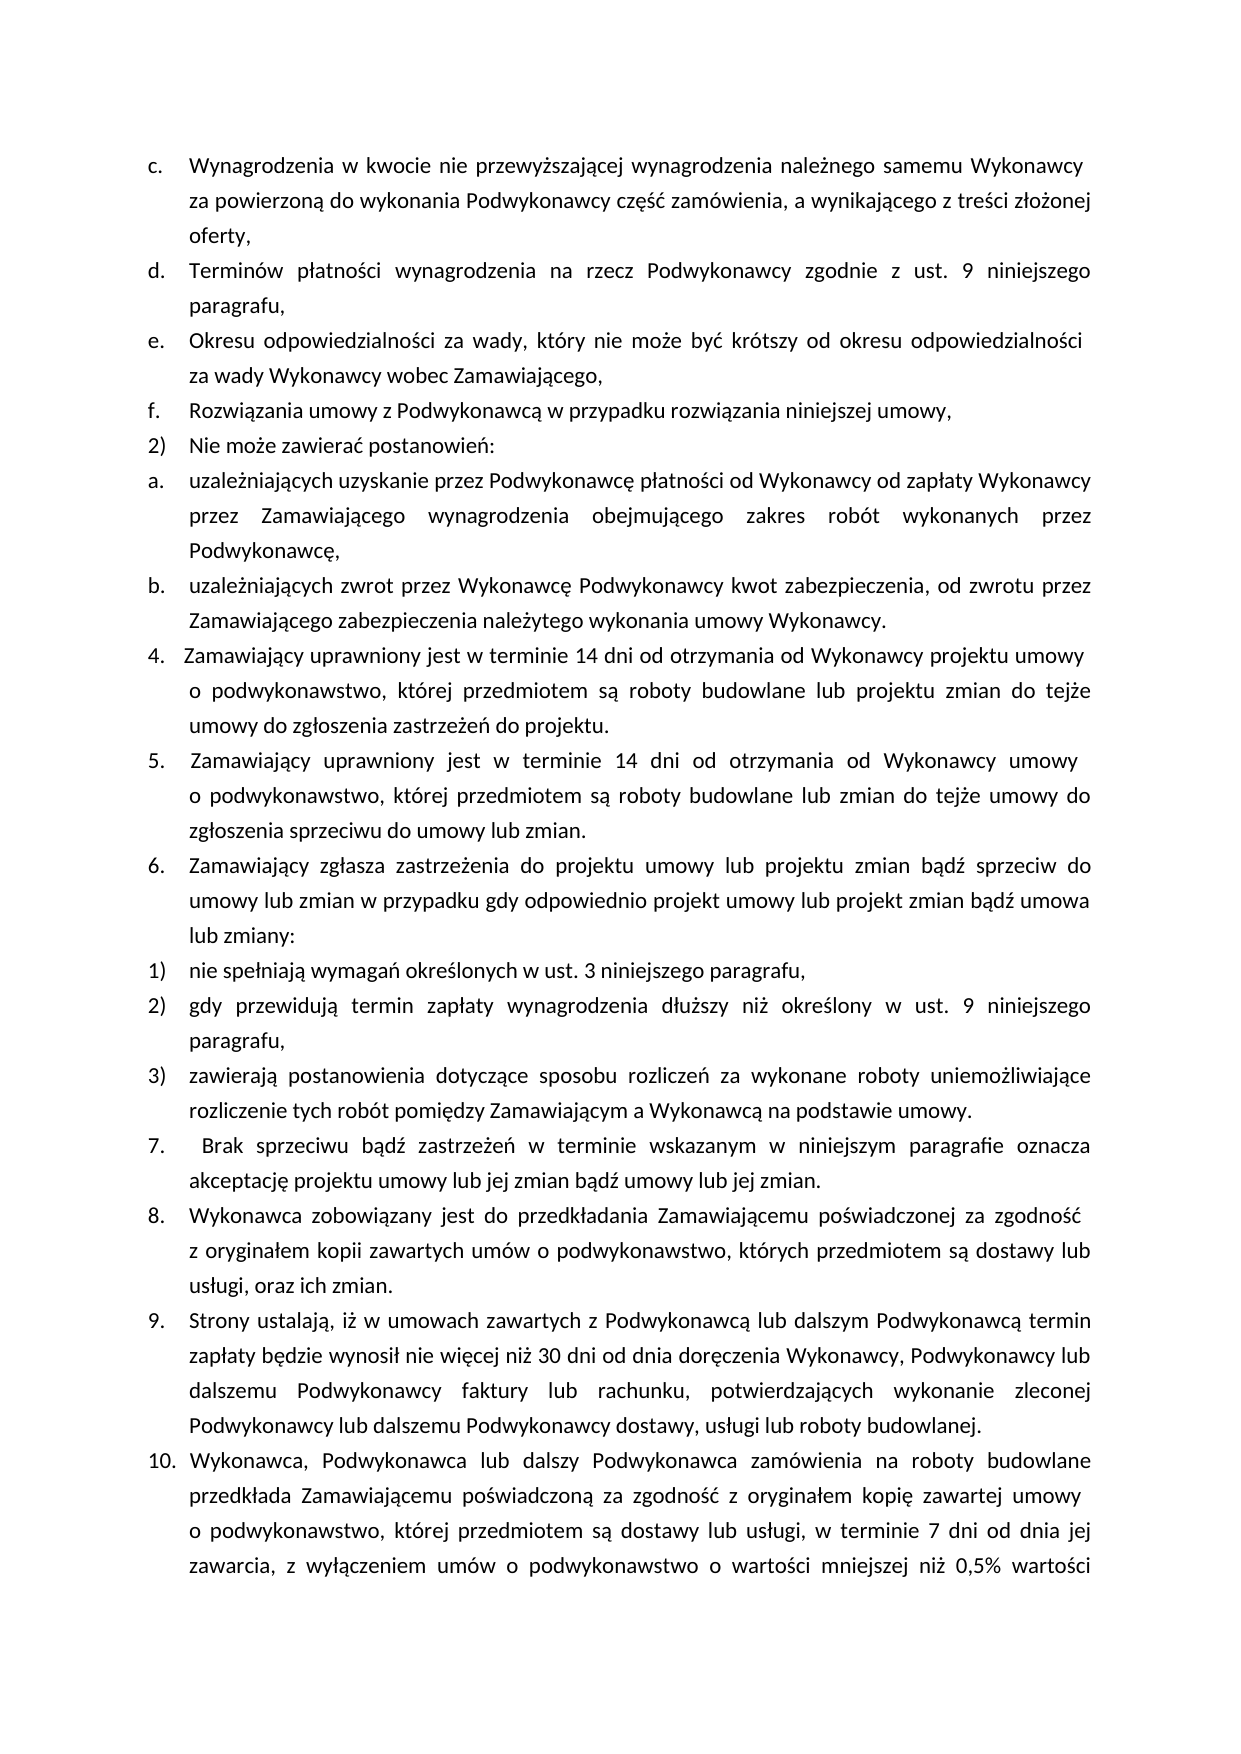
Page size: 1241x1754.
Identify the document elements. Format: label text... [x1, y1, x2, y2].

text 4. Zamawiający uprawniony jest w terminie 14 dni od otrzymania od Wykonawcy projektu umowy o podwykonawstwo, której przedmiotem są roboty budowlane lub projektu zmian do tejże umowy do zgłoszenia zastrzeżeń do projektu. [148, 641, 1093, 739]
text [148, 1446, 1093, 1579]
text a. uzależniających uzyskanie przez Podwykonawcę płatności od Wykonawcy od zapłaty Wykonawcy przez Zamawiającego wynagrodzenia obejmującego zakres robót wykonanych przez Podwykonawcę, [148, 466, 1093, 564]
text 6. Zamawiający zgłasza zastrzeżenia do projektu umowy lub projektu zmian bądź sprzeciw do umowy lub zmian w przypadku gdy odpowiednio projekt umowy lub projekt zmian bądź umowa lub zmiany: [148, 851, 1093, 949]
text c. Wynagrodzenia w kwocie nie przewyższającej wynagrodzenia należnego samemu Wykonawcy za powierzoną do wykonania Podwykonawcy część zamówienia, a wynikającego z treści złożonej oferty, [148, 151, 1093, 249]
text e. Okresu odpowiedzialności za wady, który nie może być krótszy od okresu odpowiedzialności za wady Wykonawcy wobec Zamawiającego, [148, 326, 1093, 389]
text 2) Nie może zawierać postanowień: [148, 431, 1093, 459]
text 7. Brak sprzeciwu bądź zastrzeżeń w terminie wskazanym w niniejszym paragrafie oznacza akceptację projektu umowy lub jej zmian bądź umowy lub jej zmian. [148, 1131, 1093, 1194]
text 8. Wykonawca zobowiązany jest do przedkładania Zamawiającemu poświadczonej za zgodność z oryginałem kopii zawartych umów o podwykonawstwo, których przedmiotem są dostawy lub usługi, oraz ich zmian. [148, 1201, 1093, 1299]
text 2) gdy przewidują termin zapłaty wynagrodzenia dłuższy niż określony w ust. 9 niniejszego paragrafu, [148, 991, 1093, 1054]
text d. Terminów płatności wynagrodzenia na rzecz Podwykonawcy zgodnie z ust. 9 niniejszego paragrafu, [148, 256, 1093, 319]
text 3) zawierają postanowienia dotyczące sposobu rozliczeń za wykonane roboty uniemożliwiające rozliczenie tych robót pomiędzy Zamawiającym a Wykonawcą na podstawie umowy. [148, 1061, 1093, 1124]
text 5. Zamawiający uprawniony jest w terminie 14 dni od otrzymania od Wykonawcy umowy o podwykonawstwo, której przedmiotem są roboty budowlane lub zmian do tejże umowy do zgłoszenia sprzeciwu do umowy lub zmian. [148, 746, 1093, 844]
text 1) nie spełniają wymagań określonych w ust. 3 niniejszego paragrafu, [148, 956, 1093, 984]
text 9. Strony ustalają, iż w umowach zawartych z Podwykonawcą lub dalszym Podwykonawcą termin zapłaty będzie wynosił nie więcej niż 30 dni od dnia doręczenia Wykonawcy, Podwykonawcy lub dalszemu Podwykonawcy faktury lub rachunku, potwierdzających wykonanie zleconej Podwykonawcy lub dalszemu Podwykonawcy dostawy, usługi lub roboty budowlanej. [148, 1306, 1093, 1439]
text b. uzależniających zwrot przez Wykonawcę Podwykonawcy kwot zabezpieczenia, od zwrotu przez Zamawiającego zabezpieczenia należytego wykonania umowy Wykonawcy. [148, 571, 1093, 634]
text f. Rozwiązania umowy z Podwykonawcą w przypadku rozwiązania niniejszej umowy, [148, 396, 1093, 424]
